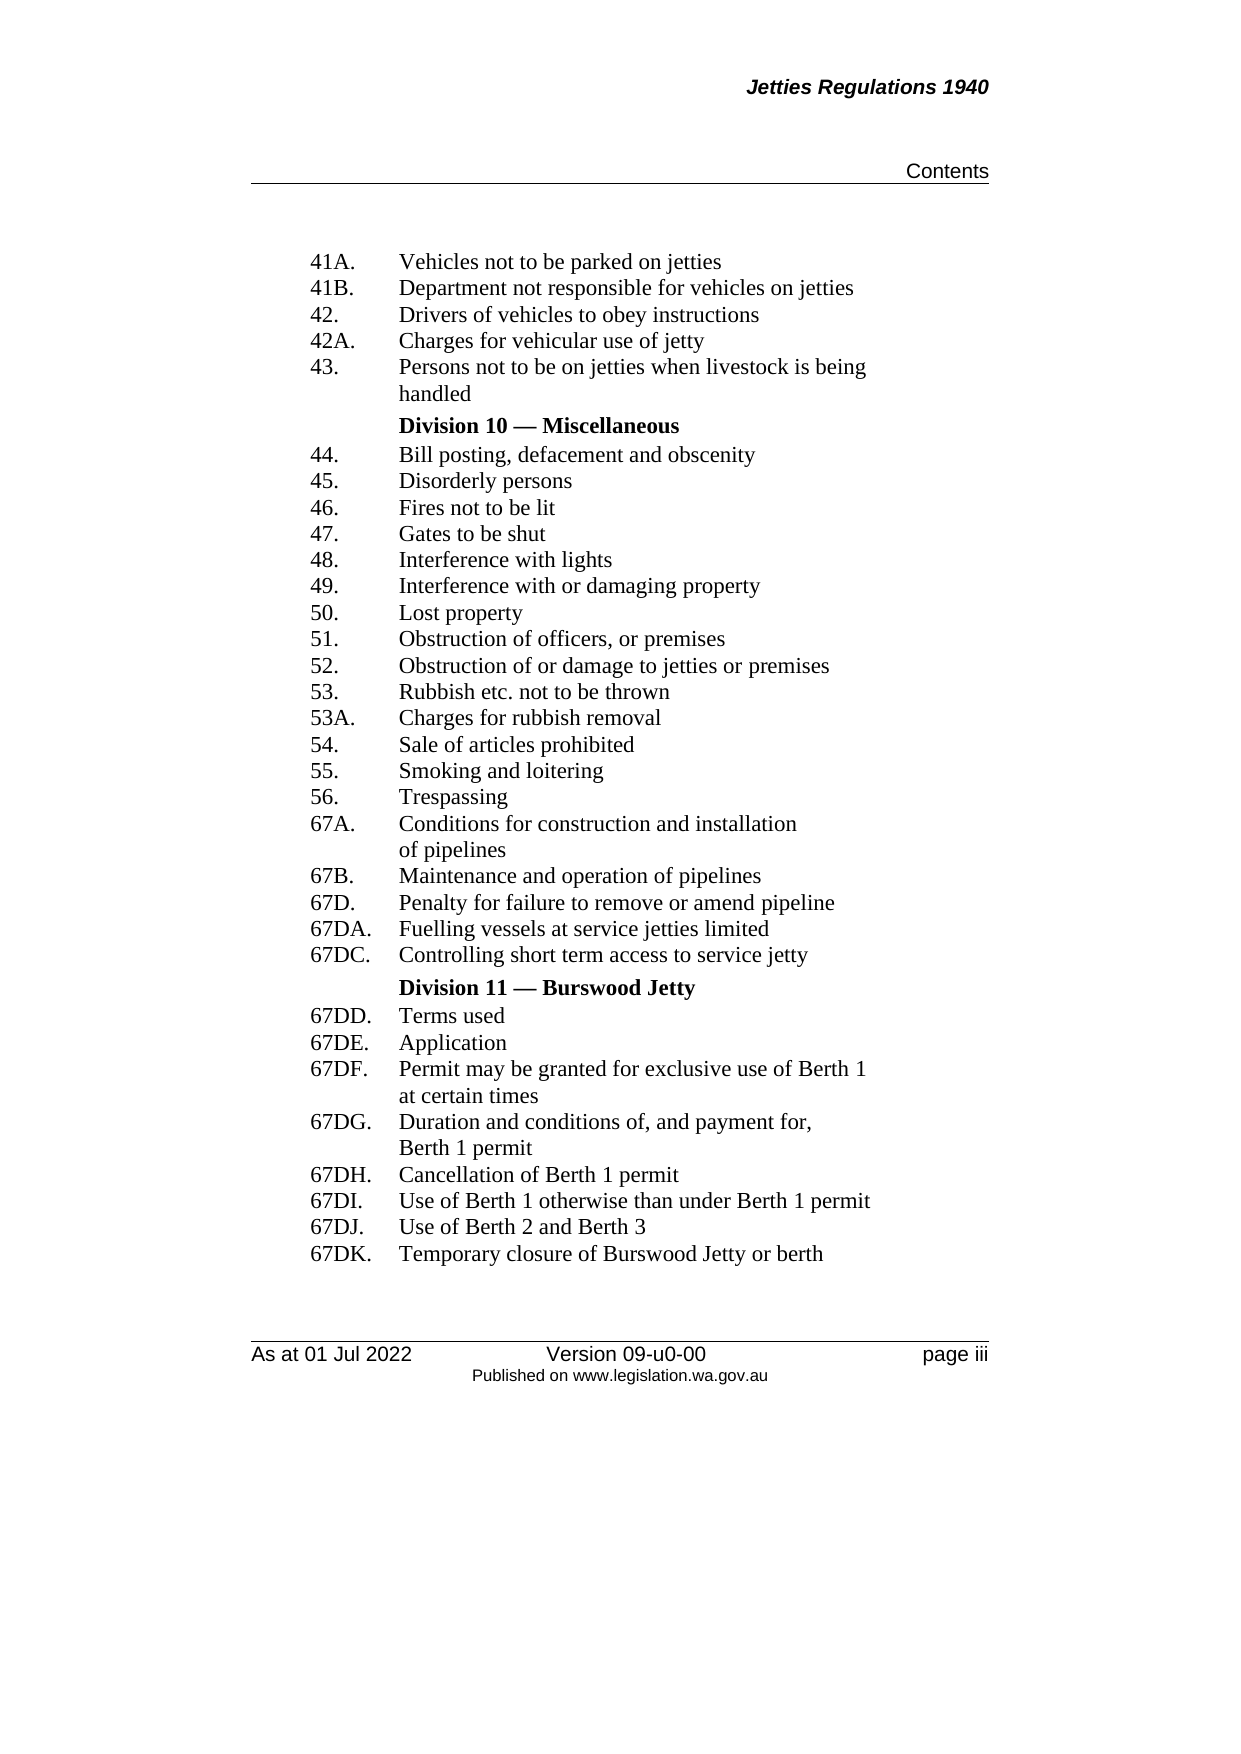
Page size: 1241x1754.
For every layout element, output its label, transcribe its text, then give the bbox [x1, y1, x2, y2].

text 67DC. Controlling short term access to service jetty 37 [310, 942, 871, 968]
text 46. Fires not to be lit 23 [310, 493, 871, 520]
text 53A. Charges for rubbish removal 26 [310, 704, 871, 731]
text 51. Obstruction of officers, or premises 25 [310, 625, 871, 652]
text 67DA. Fuelling vessels at service jetties limited 36 [310, 915, 871, 942]
text 67DE. Application 37 [310, 1029, 871, 1055]
text 49. Interference with or damaging property 24 [310, 573, 871, 599]
text 67DJ. Use of Berth 2 and Berth 3 40 [310, 1213, 871, 1240]
text 50. Lost property 24 [310, 599, 871, 625]
text 42. Drivers of vehicles to obey instructions 21 [310, 301, 871, 327]
text 53. Rubbish etc. not to be thrown 26 [310, 678, 871, 704]
text 55. Smoking and loitering 26 [310, 757, 871, 783]
text 44. Bill posting, defacement and obscenity 22 [310, 441, 871, 467]
text 43. Persons not to be on jetties when livestock is being handled 22 [310, 353, 871, 406]
text 67B. Maintenance and operation of pipelines 30 [310, 862, 871, 889]
text 67DD. Terms used 37 [310, 1003, 871, 1029]
text 67D. Penalty for failure to remove or amend pipeline 36 [310, 889, 871, 915]
text 67A. Conditions for construction and installation of pipelines 27 [310, 810, 871, 862]
text 56. Trespassing 27 [310, 783, 871, 810]
text 48. Interference with lights 23 [310, 546, 871, 573]
text 42A. Charges for vehicular use of jetty 21 [310, 327, 871, 353]
text 67DI. Use of Berth 1 otherwise than under Berth 1 permit 39 [310, 1187, 871, 1213]
text 45. Disorderly persons 22 [310, 467, 871, 493]
text 41A. Vehicles not to be parked on jetties 21 [310, 248, 871, 274]
text 67DK. Temporary closure of Burswood Jetty or berth 41 [310, 1240, 871, 1266]
text 54. Sale of articles prohibited 26 [310, 731, 871, 757]
text 67DG. Duration and conditions of, and payment for, Berth 1 permit 38 [310, 1108, 871, 1161]
text Division 10 — Miscellaneous [399, 412, 871, 439]
text 52. Obstruction of or damage to jetties or premises 25 [310, 652, 871, 678]
text 67DH. Cancellation of Berth 1 permit 39 [310, 1161, 871, 1187]
text 41B. Department not responsible for vehicles on jetties 21 [310, 274, 871, 301]
text 47. Gates to be shut 23 [310, 520, 871, 546]
text Division 11 — Burswood Jetty [399, 974, 871, 1001]
text 67DF. Permit may be granted for exclusive use of Berth 1 at certain times 38 [310, 1055, 871, 1108]
